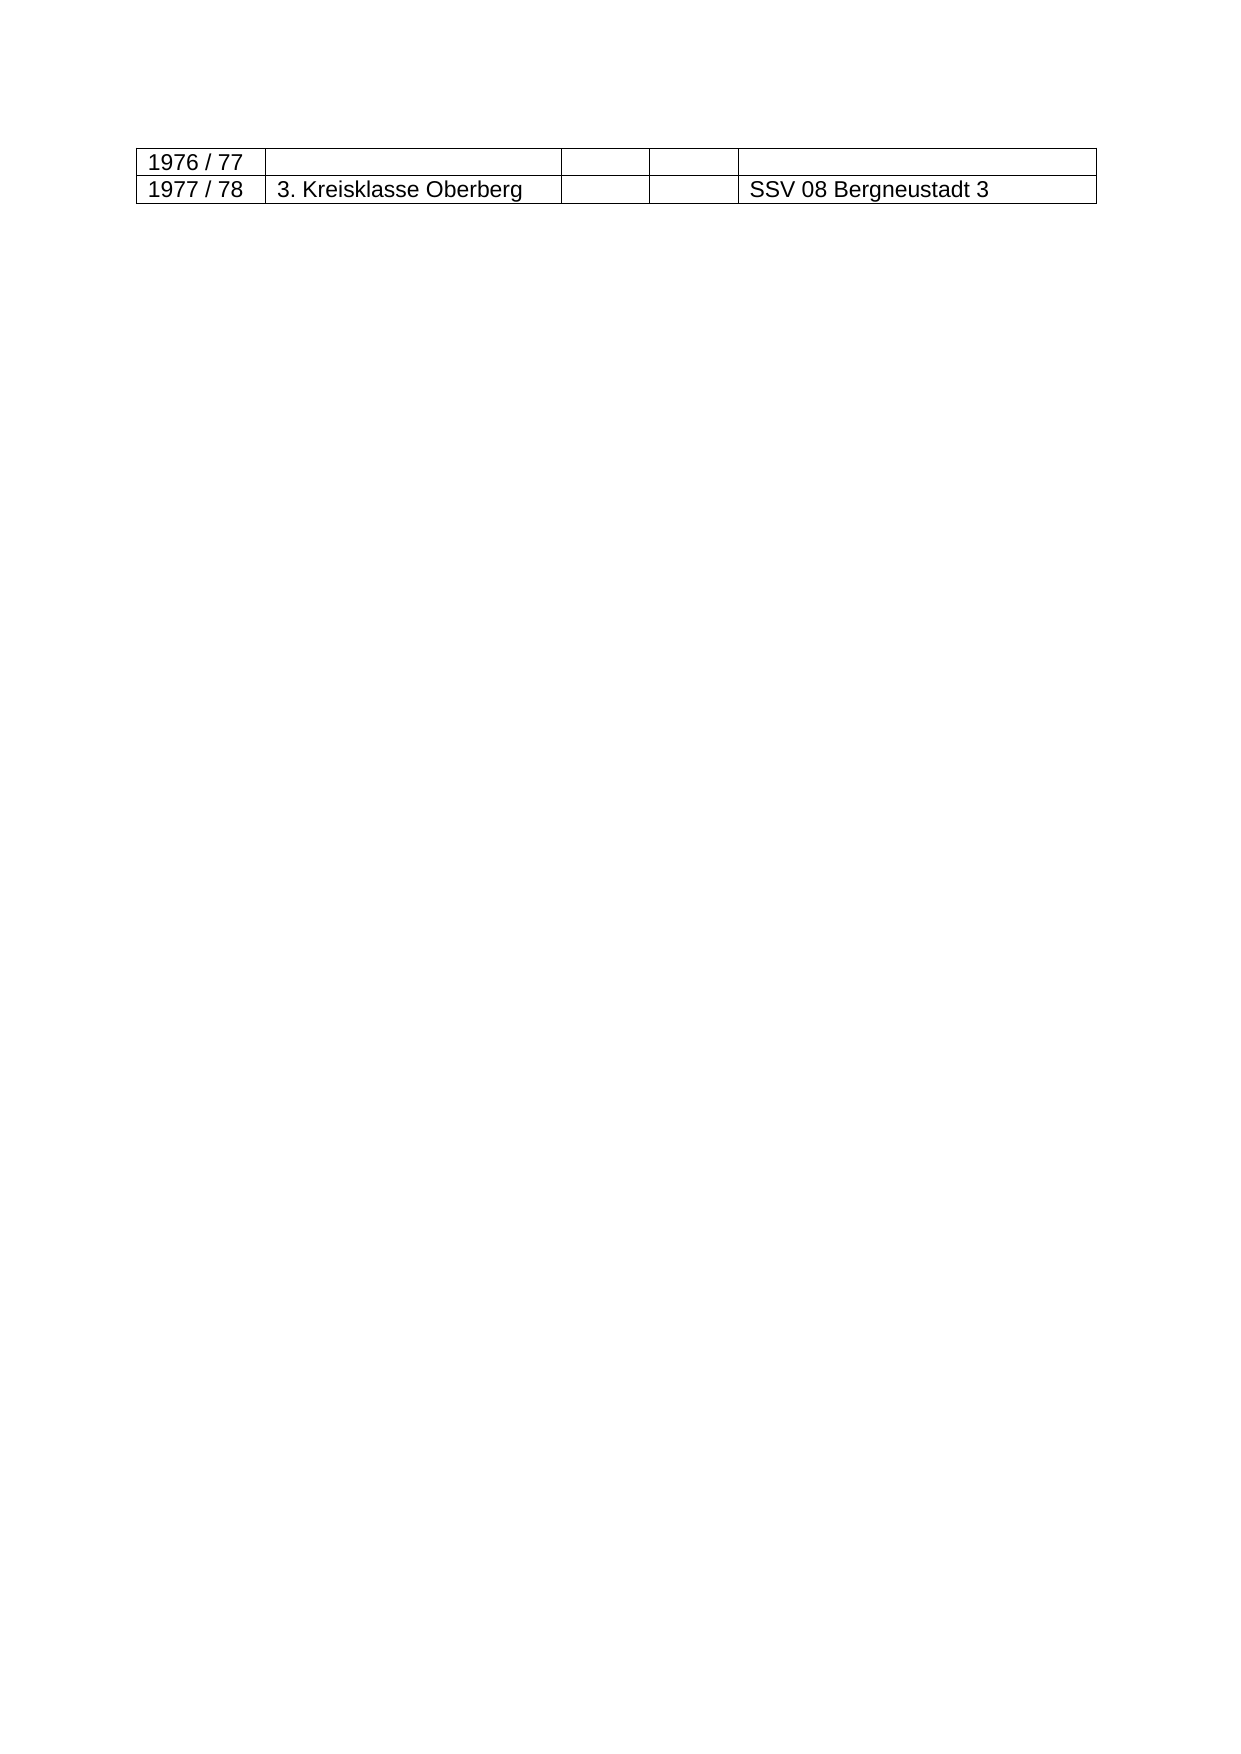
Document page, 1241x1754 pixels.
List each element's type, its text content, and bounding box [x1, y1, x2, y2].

table_cell 1976 / 77 [137, 149, 265, 175]
table_cell [650, 149, 738, 175]
table_cell [739, 149, 1096, 175]
table_cell [650, 176, 738, 202]
table_cell 1977 / 78 [137, 176, 265, 202]
table_cell [562, 149, 649, 175]
table_cell 3. Kreisklasse Oberberg [266, 176, 561, 202]
table_cell SSV 08 Bergneustadt 3 [739, 176, 1096, 202]
table_cell [266, 149, 561, 175]
table_cell [562, 176, 649, 202]
